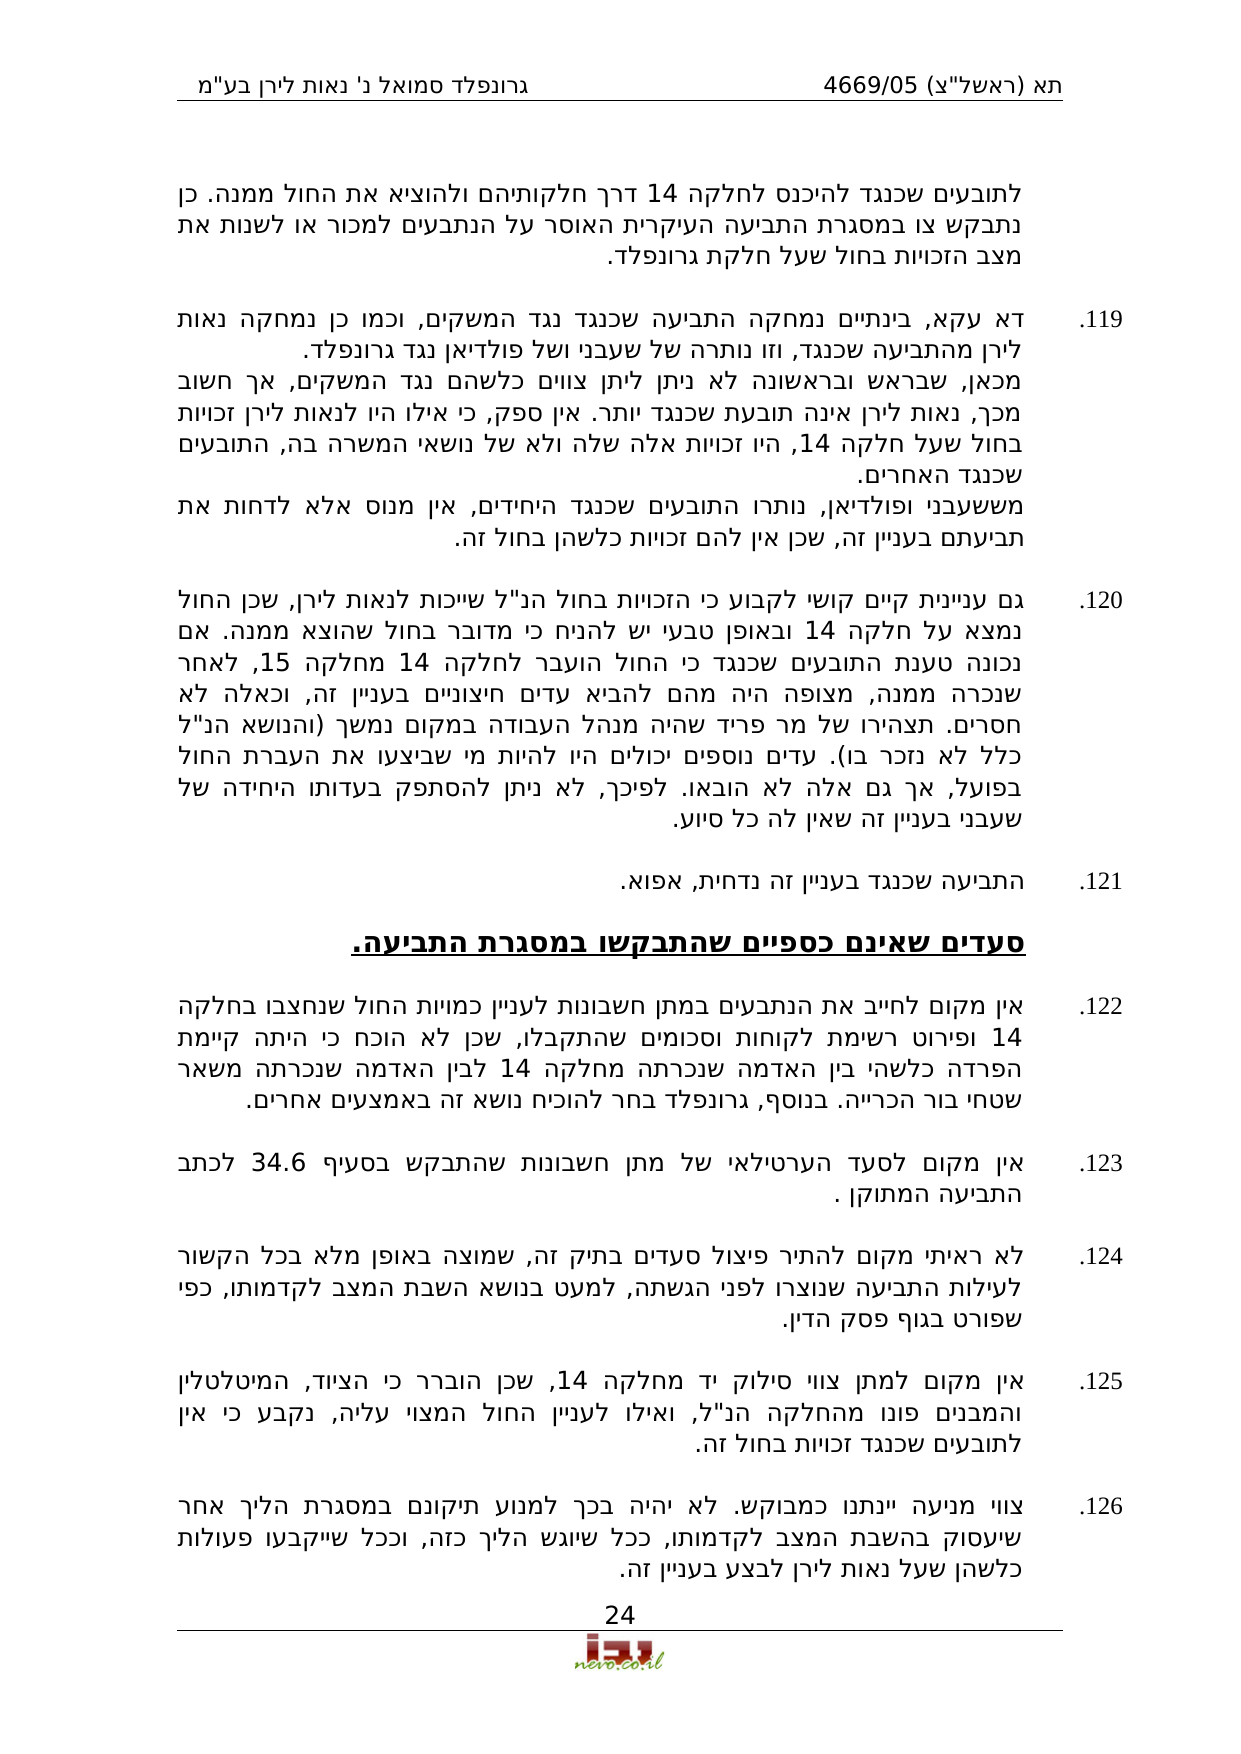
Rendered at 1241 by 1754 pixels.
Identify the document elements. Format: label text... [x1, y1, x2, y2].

list אין מקום לחייב את הנתבעים במתן חשבונות לעניין כמויות החול שנחצבו בחלקה 14 ופירוט רשימת לקוחות וסכומים שהתקבלו, שכן לא הוכח כי היתה קיימת הפרדה כלשהי בין האדמה שנכרתה מחלקה 14 לבין האדמה שנכרתה משאר שטחי בור הכרייה. בנוסף, גרונפלד בחר להוכיח נושא זה באמצעים אחרים. [177, 990, 1079, 1115]
list אין מקום לסעד הערטילאי של מתן חשבונות שהתבקש בסעיף 34.6 לכתב התביעה המתוקן . [177, 1146, 1079, 1208]
list אין מקום למתן צווי סילוק יד מחלקה 14, שכן הוברר כי הציוד, המיטלטלין והמבנים פונו מהחלקה הנ"ל, ואילו לעניין החול המצוי עליה, נקבע כי אין לתובעים שכנגד זכויות בחול זה. [177, 1365, 1079, 1458]
list דא עקא, בינתיים נמחקה התביעה שכנגד נגד המשקים, וכמו כן נמחקה נאות לירן מהתביעה שכנגד, וזו נותרה של שעבני ושל פולדיאן נגד גרונפלד. [177, 302, 1079, 365]
text מששעבני ופולדיאן, נותרו התובעים שכנגד היחידים, אין מנוס אלא לדחות את תביעתם בעניין זה, שכן אין להם זכויות כלשהן בחול זה. [177, 490, 1026, 552]
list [177, 177, 1079, 271]
text סעדים שאינם כספיים שהתבקשו במסגרת התביעה. [177, 927, 1026, 958]
text מכאן, שבראש ובראשונה לא ניתן ליתן צווים כלשהם נגד המשקים, אך חשוב מכך, נאות לירן אינה תובעת שכנגד יותר. אין ספק, כי אילו היו לנאות לירן זכויות בחול שעל חלקה 14, היו זכויות אלה שלה ולא של נושאי המשרה בה, התובעים שכנגד האחרים. [177, 365, 1023, 490]
list גם עניינית קיים קושי לקבוע כי הזכויות בחול הנ"ל שייכות לנאות לירן, שכן החול נמצא על חלקה 14 ובאופן טבעי יש להניח כי מדובר בחול שהוצא ממנה. אם נכונה טענת התובעים שכנגד כי החול הועבר לחלקה 14 מחלקה 15, לאחר שנכרה ממנה, מצופה היה מהם להביא עדים חיצוניים בעניין זה, וכאלה לא חסרים. תצהירו של מר פריד שהיה מנהל העבודה במקום נמשך (והנושא הנ"ל כלל לא נזכר בו). עדים נוספים יכולים היו להיות מי שביצעו את העברת החול בפועל, אך גם אלה לא הובאו. לפיכך, לא ניתן להסתפק בעדותו היחידה של שעבני בעניין זה שאין לה כל סיוע. [177, 583, 1079, 833]
list התביעה שכנגד בעניין זה נדחית, אפוא. [177, 865, 1079, 896]
list צווי מניעה יינתנו כמבוקש. לא יהיה בכך למנוע תיקונם במסגרת הליך אחר שיעסוק בהשבת המצב לקדמותו, ככל שיוגש הליך כזה, וככל שייקבעו פעולות כלשהן שעל נאות לירן לבצע בעניין זה. [177, 1490, 1079, 1583]
list לא ראיתי מקום להתיר פיצול סעדים בתיק זה, שמוצה באופן מלא בכל הקשור לעילות התביעה שנוצרו לפני הגשתה, למעט בנושא השבת המצב לקדמותו, כפי שפורט בגוף פסק הדין. [177, 1240, 1079, 1333]
picture [574, 1633, 666, 1671]
